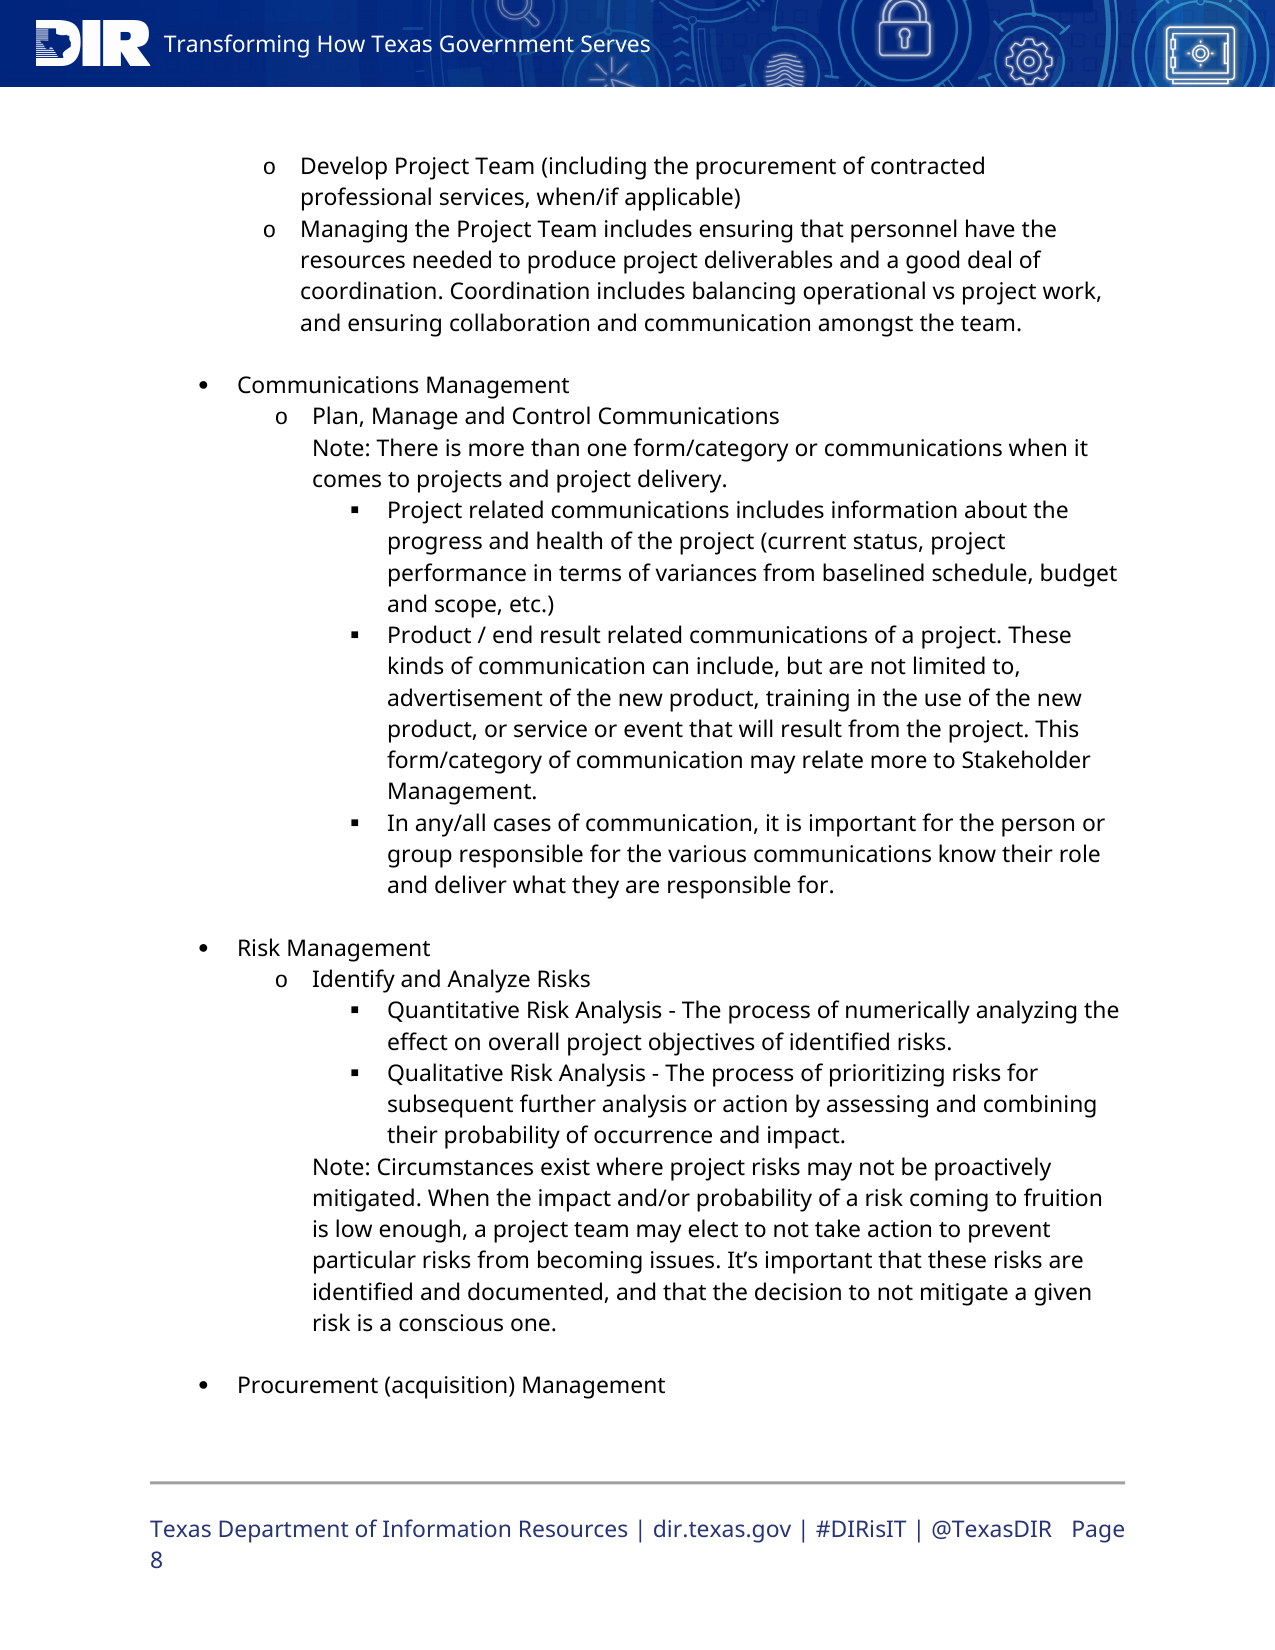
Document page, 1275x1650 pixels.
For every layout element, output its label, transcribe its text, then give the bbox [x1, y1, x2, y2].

list Procurement (acquisition) Management [199, 1369, 1125, 1400]
list In any/all cases of communication, it is important for the person or group responsible for the various communications know their role and deliver what they are responsible for. [349, 807, 1125, 900]
list Plan, Manage and Control Communications [274, 400, 1125, 432]
list Note: There is more than one form/category or communications when it comes to projects and project delivery. [312, 432, 1125, 494]
list Product / end result related communications of a project. These kinds of communication can include, but are not limited to, advertisement of the new product, training in the use of the new product, or service or event that will result from the project. This form/category of communication may relate more to Stakeholder Management. [349, 619, 1125, 807]
list Develop Project Team (including the procurement of contracted professional services, when/if applicable) [262, 150, 1125, 213]
list Quantitative Risk Analysis - The process of numerically analyzing the effect on overall project objectives of identified risks. [349, 994, 1125, 1057]
list Communications Management [199, 369, 1125, 400]
list Risk Management [199, 932, 1125, 963]
list Managing the Project Team includes ensuring that personnel have the resources needed to produce project deliverables and a good deal of coordination. Coordination includes balancing operational vs project work, and ensuring collaboration and communication amongst the team. [262, 213, 1125, 338]
picture [36, 20, 151, 66]
list Qualitative Risk Analysis - The process of prioritizing risks for subsequent further analysis or action by assessing and combining their probability of occurrence and impact. [349, 1057, 1125, 1150]
list Note: Circumstances exist where project risks may not be proactively mitigated. When the impact and/or probability of a risk coming to fruition is low enough, a project team may elect to not take action to prevent particular risks from becoming issues. It’s important that these risks are identified and documented, and that the decision to not mitigate a given risk is a conscious one. [312, 1150, 1125, 1338]
list Project related communications includes information about the progress and health of the project (current status, project performance in terms of variances from baselined schedule, budget and scope, etc.) [349, 494, 1125, 619]
picture [799, 0, 803, 87]
list Identify and Analyze Risks [274, 963, 1125, 994]
picture [818, 0, 1275, 87]
